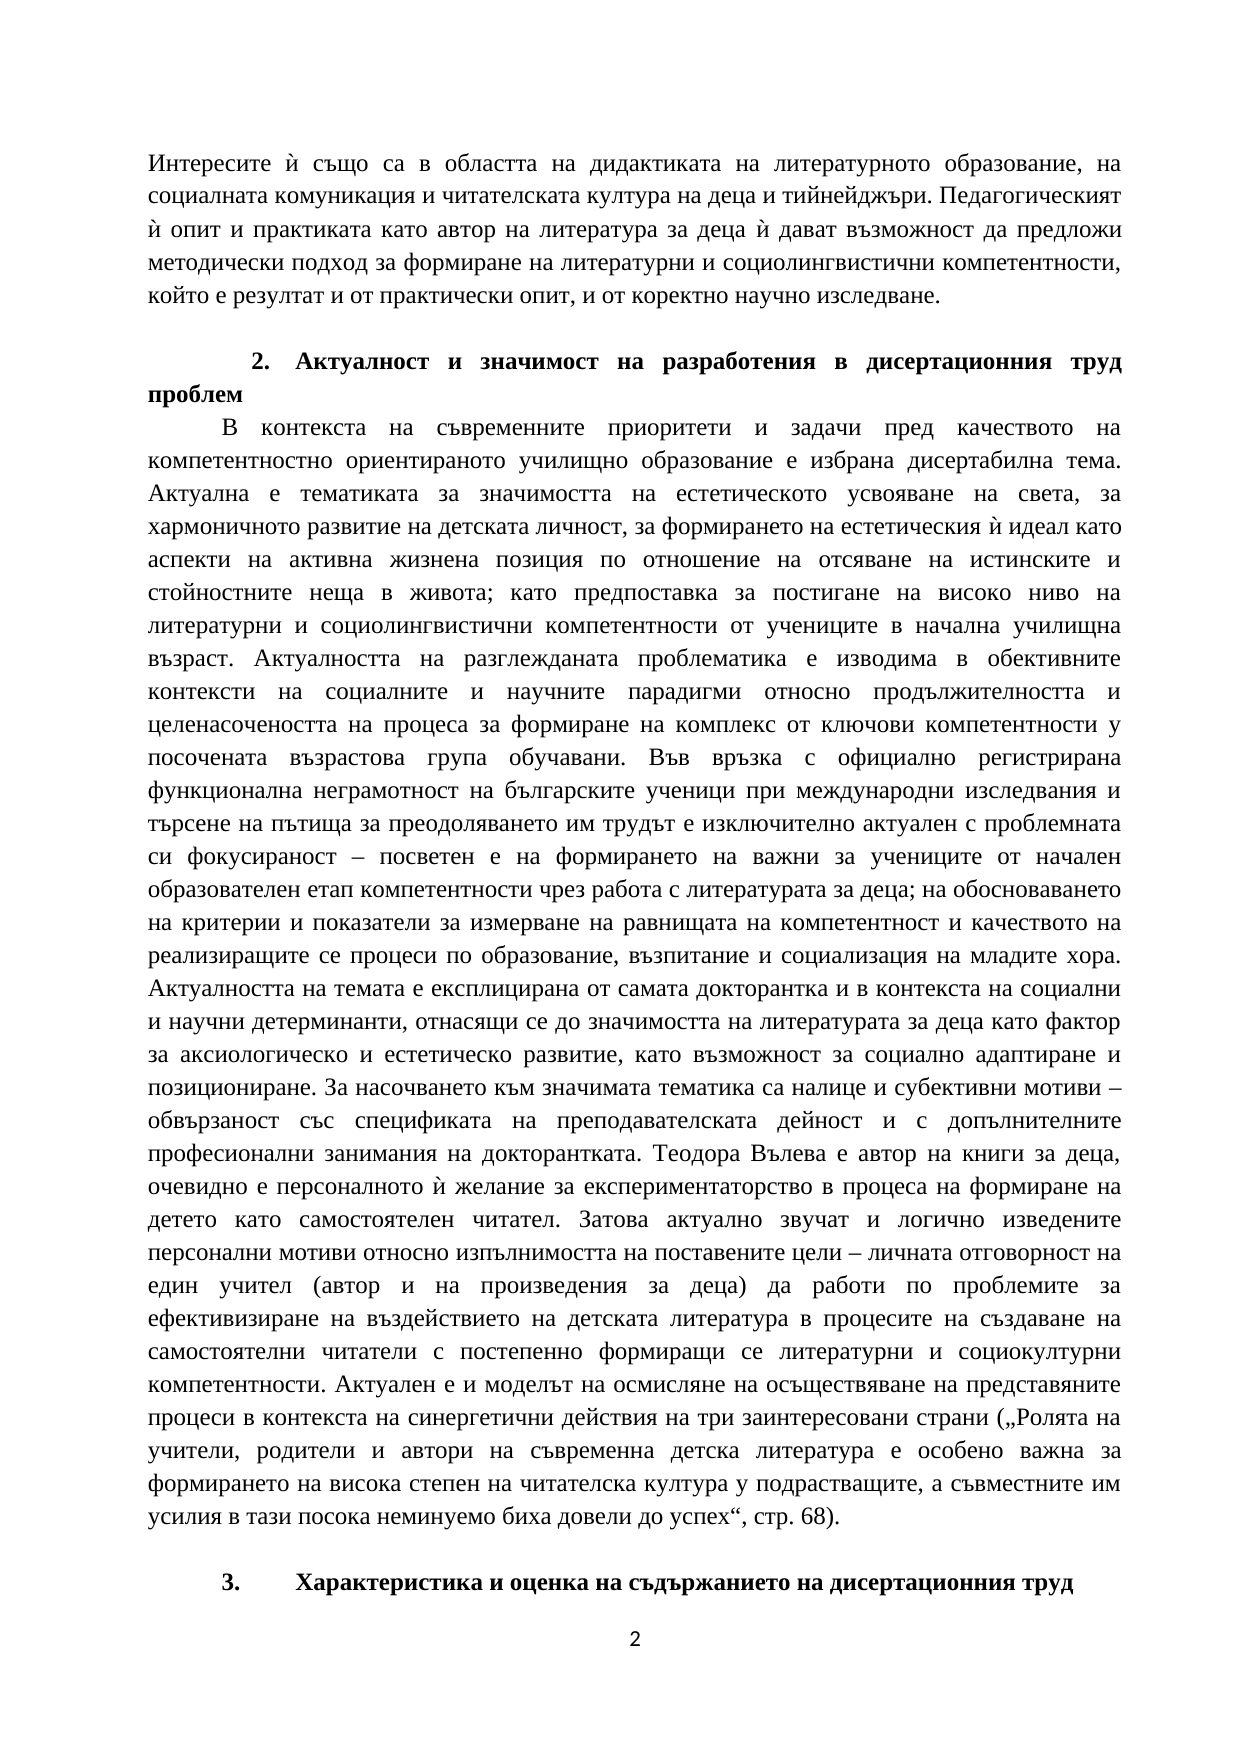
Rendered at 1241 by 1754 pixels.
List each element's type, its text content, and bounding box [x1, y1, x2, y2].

list Характеристика и оценка на съдържанието на дисертационния труд [148, 1567, 1122, 1596]
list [148, 148, 1122, 308]
list Актуалност и значимост на разработения в дисертационния труд проблем [148, 346, 1122, 407]
text В контекста на съвременните приоритети и задачи пред качеството на компетентностно ориентираното училищно образование е избрана дисертабилна тема. Актуална е тематиката за значимостта на естетическото усвояване на света, за хармоничното развитие на детската личност, за формирането на естетическия ѝ идеал като аспекти на активна жизнена позиция по отношение на отсяване на истинските и стойностните неща в живота; като предпоставка за постигане на високо ниво на литературни и социолингвистични компетентности от учениците в начална училищна възраст. Актуалността на разглежданата проблематика е изводима в обективните контексти на социалните и научните парадигми относно продължителността и целенасочеността на процеса за формиране на комплекс от ключови компетентности у посочената възрастова група обучавани. Във връзка с официално регистрирана функционална неграмотност на българските ученици при международни изследвания и търсене на пътища за преодоляването им трудът е изключително актуален с проблемната си фокусираност – посветен е на формирането на важни за учениците от начален образователен етап компетентности чрез работа с литературата за деца; на обосноваването на критерии и показатели за измерване на равнищата на компетентност и качеството на реализиращите се процеси по образование, възпитание и социализация на младите хора. Актуалността на темата е експлицирана от самата докторантка и в контекста на социални и научни детерминанти, отнасящи се до значимостта на литературата за деца като фактор за аксиологическо и естетическо развитие, като възможност за социално адаптиране и позициониране. За насочването към значимата тематика са налице и субективни мотиви – обвързаност със спецификата на преподавателската дейност и с допълнителните професионални занимания на докторантката. Теодора Вълева е автор на книги за деца, очевидно е персоналното ѝ желание за експериментаторство в процеса на формиране на детето като самостоятелен читател. Затова актуално звучат и логично изведените персонални мотиви относно изпълнимостта на поставените цели – личната отговорност на един учител (автор и на произведения за деца) да работи по проблемите за ефективизиране на въздействието на детската литература в процесите на създаване на самостоятелни читатели с постепенно формиращи се литературни и социокултурни компетентности. Актуален е и моделът на осмисляне на осъществяване на представяните процеси в контекста на синергетични действия на три заинтересовани страни („Ролята на учители, родители и автори на съвременна детска литература е особено важна за формирането на висока степен на читателска култура у подрастващите, а съвместните им усилия в тази посока неминуемо биха довели до успех“, стр. 68). [148, 412, 1122, 1530]
